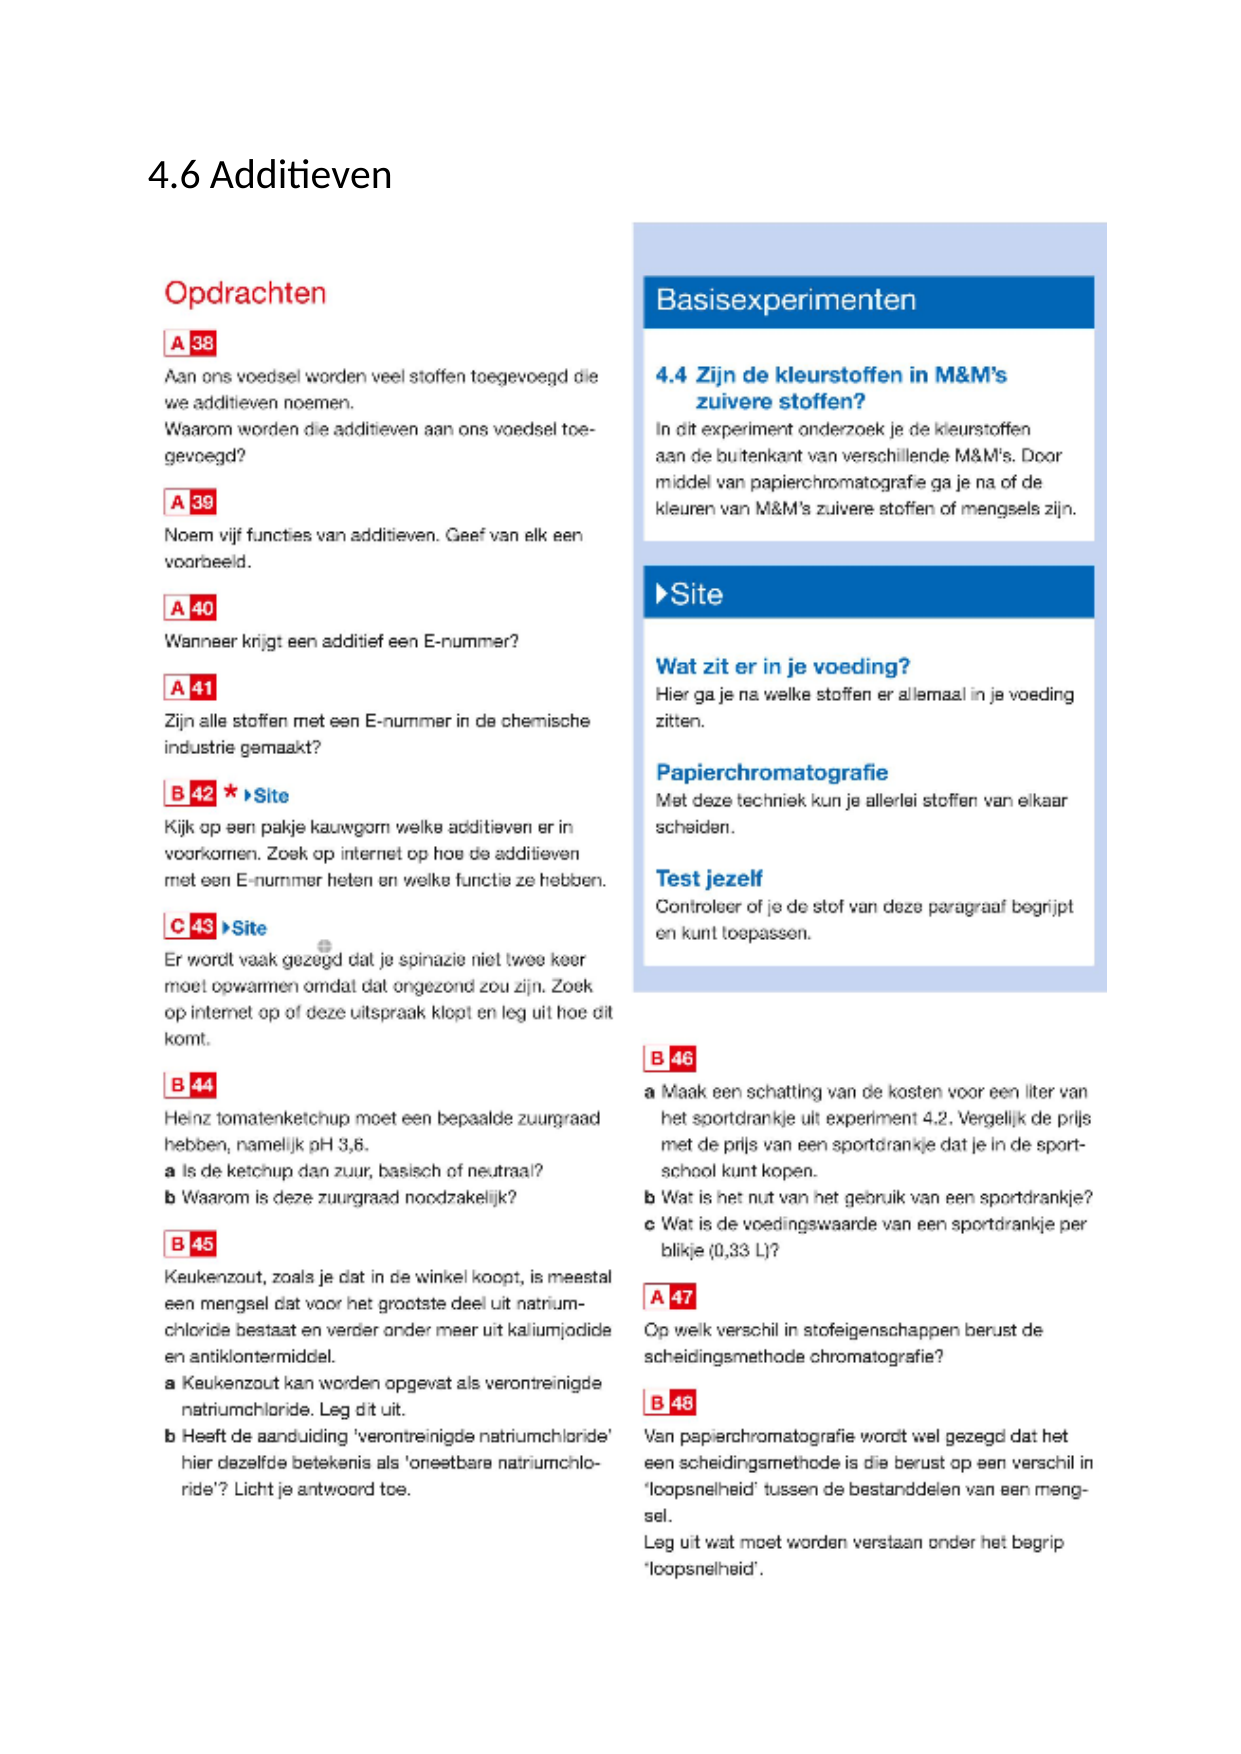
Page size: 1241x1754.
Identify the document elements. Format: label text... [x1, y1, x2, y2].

text 4.6 Additieven [148, 148, 1093, 198]
picture [147, 219, 1107, 1590]
